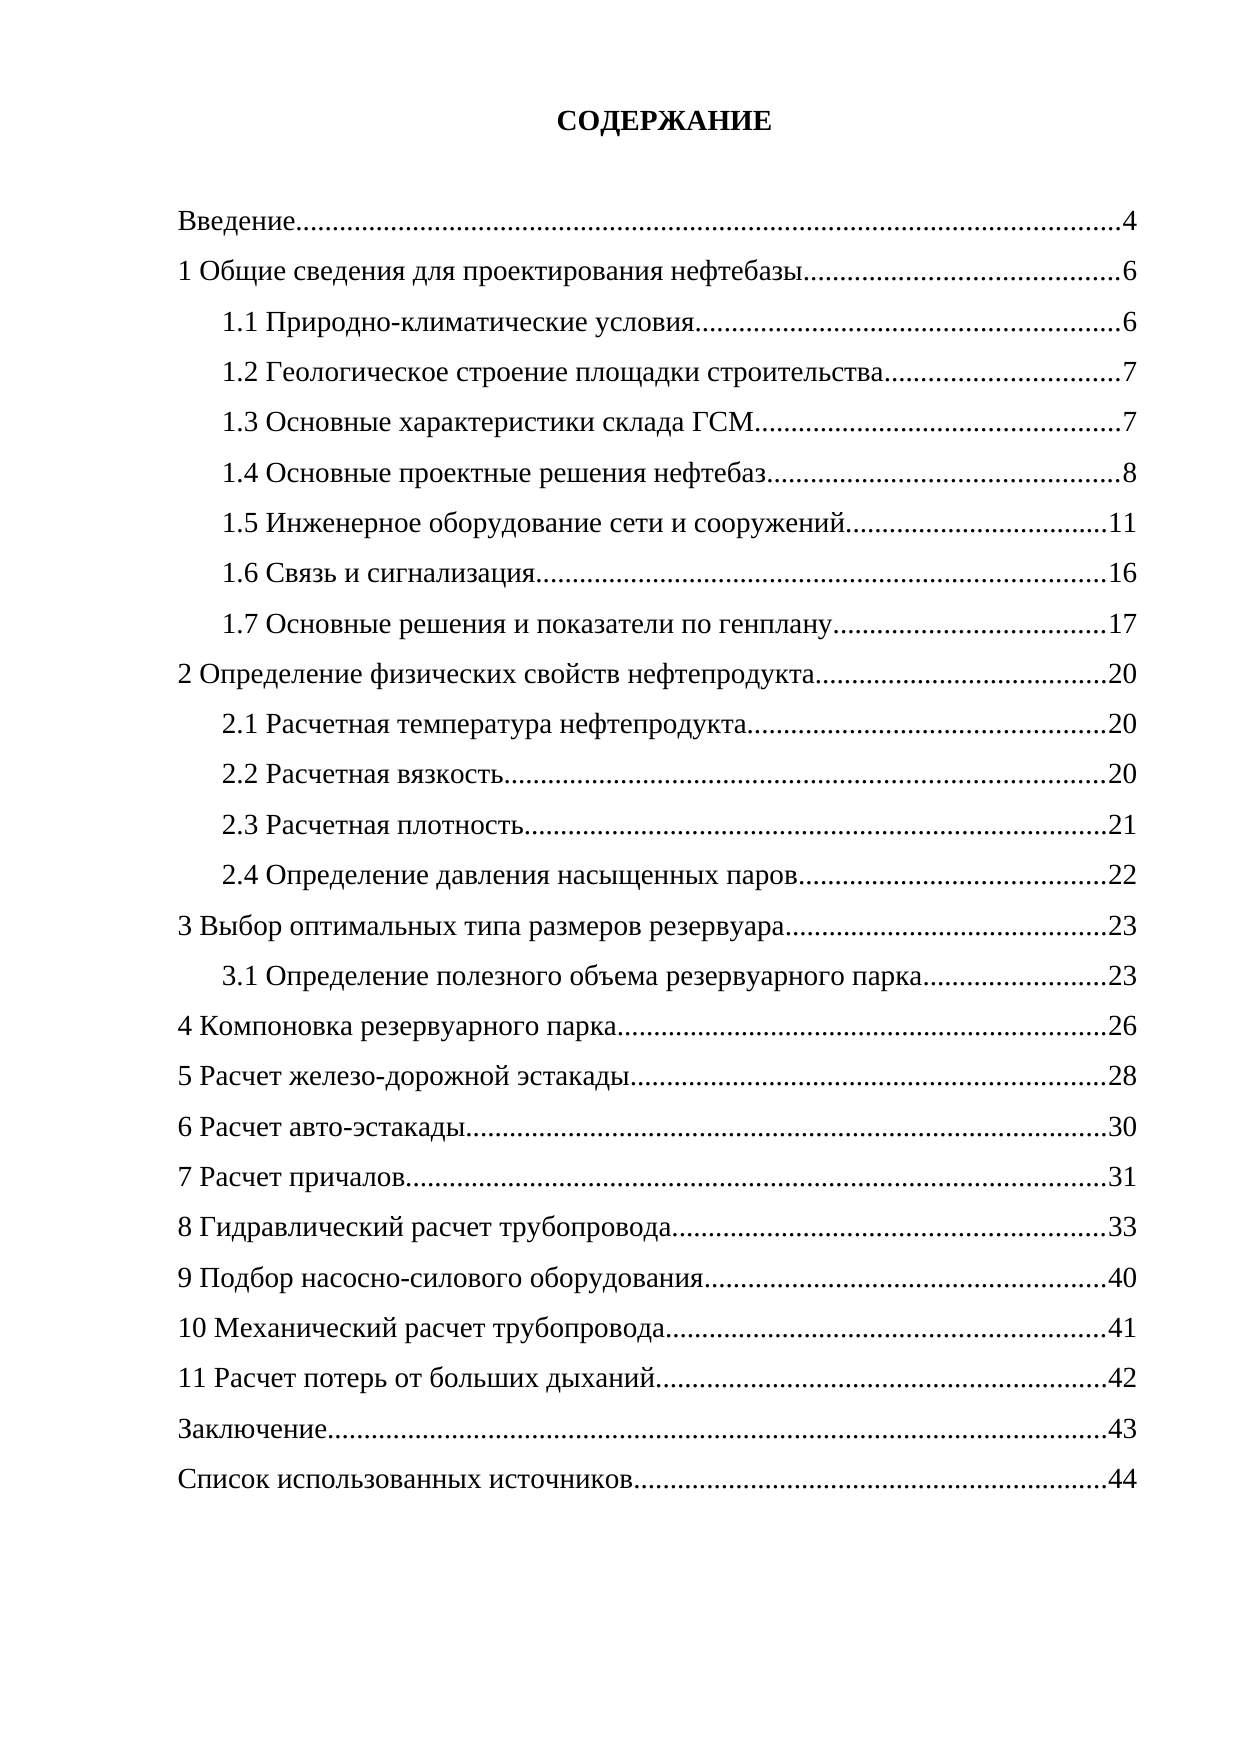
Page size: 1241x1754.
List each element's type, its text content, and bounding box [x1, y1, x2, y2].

text 8 Гидравлический расчет трубопровода 33 [177, 1209, 1152, 1243]
text 1.5 Инженерное оборудование сети и сооружений 11 [177, 505, 1152, 539]
text 6 Расчет авто-эстакады 30 [177, 1109, 1152, 1142]
text 2 Определение физических свойств нефтепродукта 20 [177, 656, 1152, 689]
text 1.6 Связь и сигнализация 16 [177, 555, 1152, 589]
text Заключение 43 [177, 1411, 1152, 1444]
text 1.2 Геологическое строение площадки строительства 7 [177, 354, 1152, 388]
text 1.1 Природно-климатические условия 6 [177, 304, 1152, 337]
text 7 Расчет причалов 31 [177, 1159, 1152, 1193]
text 10 Механический расчет трубопровода 41 [177, 1310, 1152, 1344]
text Введение 4 [177, 203, 1152, 237]
text Список использованных источников 44 [177, 1461, 1152, 1494]
text 3.1 Определение полезного объема резервуарного парка 23 [177, 958, 1152, 991]
text 9 Подбор насосно-силового оборудования 40 [177, 1260, 1152, 1293]
text 2.2 Расчетная вязкость 20 [177, 757, 1152, 790]
text 2.1 Расчетная температура нефтепродукта 20 [177, 706, 1152, 740]
text 2.3 Расчетная плотность 21 [177, 807, 1152, 841]
text 11 Расчет потерь от больших дыханий 42 [177, 1360, 1152, 1394]
text 3 Выбор оптимальных типа размеров резервуара 23 [177, 908, 1152, 941]
text 1 Общие сведения для проектирования нефтебазы 6 [177, 253, 1152, 287]
text СОДЕРЖАНИЕ [177, 103, 1152, 136]
text 4 Компоновка резервуарного парка 26 [177, 1008, 1152, 1042]
text 5 Расчет железо-дорожной эстакады 28 [177, 1058, 1152, 1092]
text 2.4 Определение давления насыщенных паров 22 [177, 857, 1152, 891]
text 1.4 Основные проектные решения нефтебаз 8 [177, 455, 1152, 488]
text 1.7 Основные решения и показатели по генплану 17 [177, 606, 1152, 639]
text 1.3 Основные характеристики склада ГСМ 7 [177, 404, 1152, 438]
